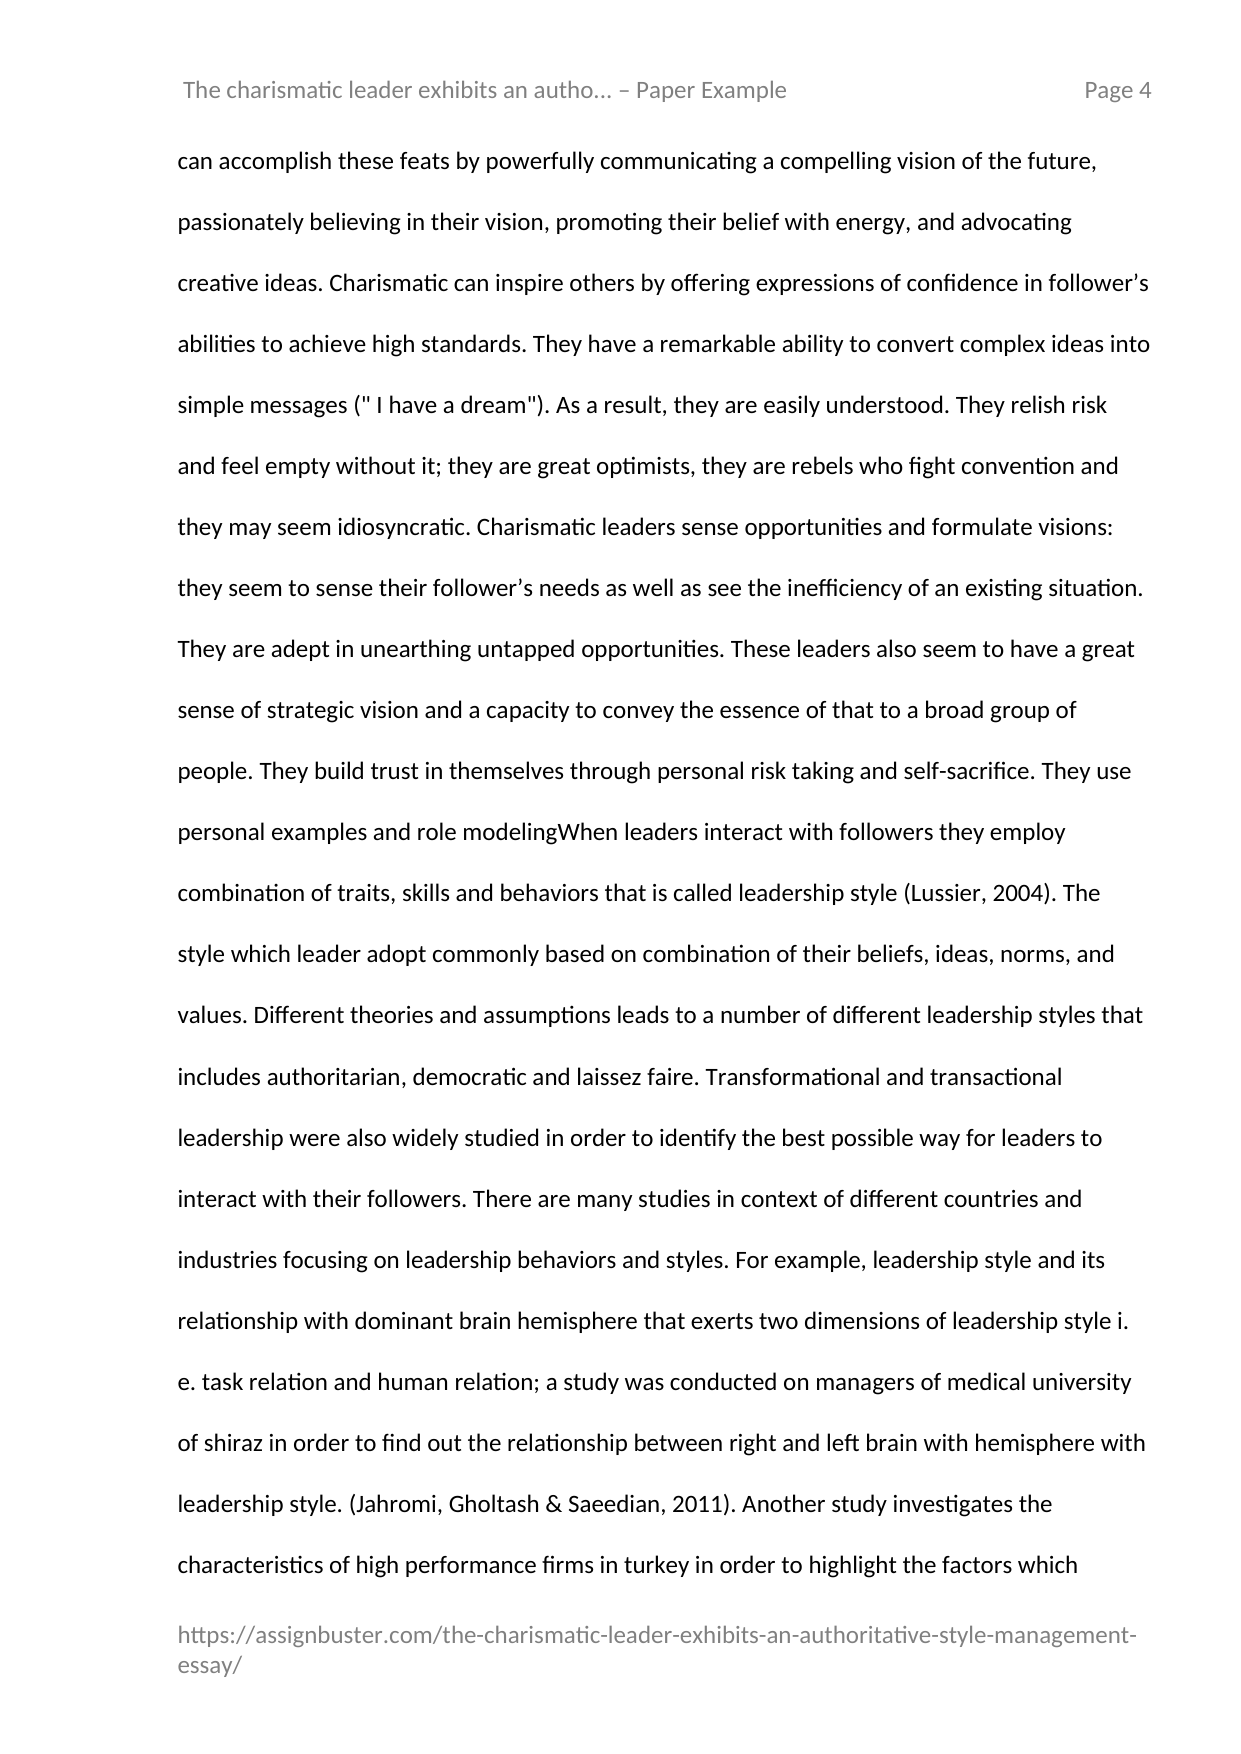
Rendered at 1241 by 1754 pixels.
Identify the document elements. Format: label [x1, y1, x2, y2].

text [177, 145, 1152, 1579]
